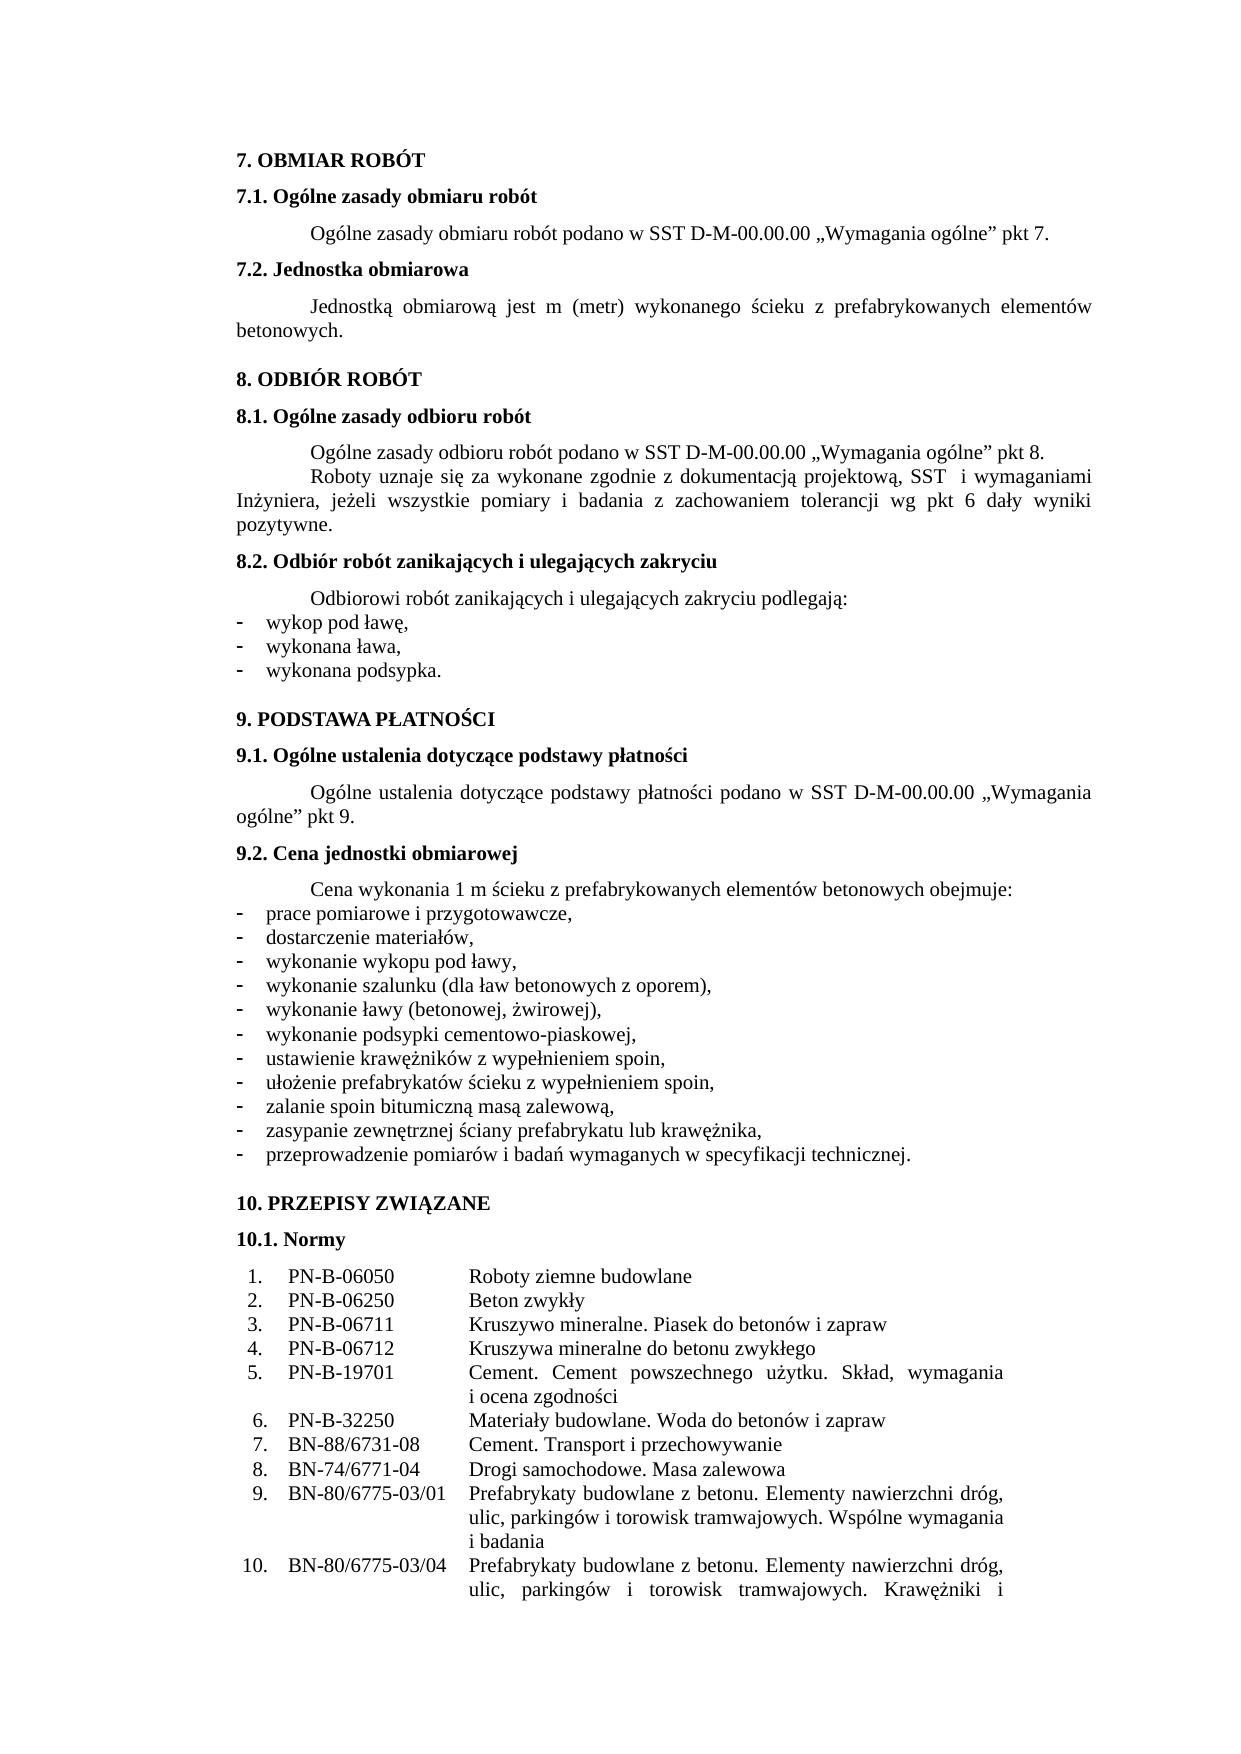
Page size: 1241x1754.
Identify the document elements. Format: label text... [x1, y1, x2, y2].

table_cell BN-88/6731-08 [281, 1433, 461, 1456]
table_cell PN-B-06711 [281, 1312, 461, 1336]
subtitle 10. przepisy związane [236, 1191, 1092, 1215]
list prace pomiarowe i przygotowawcze, [236, 901, 1092, 925]
table_cell 6. [229, 1408, 281, 1432]
table_cell Prefabrykaty budowlane z betonu. Elementy nawierzchni dróg, ulic, parkingów i torowisk tramwajowych. Wspólne wymagania i badania [461, 1481, 1011, 1553]
table_cell 4. [229, 1336, 281, 1360]
subtitle 7. obmiar robót [236, 148, 1092, 172]
list wykonanie szalunku (dla ław betonowych z oporem), [236, 973, 1092, 997]
list ułożenie prefabrykatów ścieku z wypełnieniem spoin, [236, 1069, 1092, 1094]
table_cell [461, 1553, 1011, 1601]
table_cell BN-74/6771-04 [281, 1456, 461, 1481]
text Ogólne zasady obmiaru robót podano w SST D-M-00.00.00 „Wymagania ogólne” pkt 7. [236, 221, 1092, 245]
subtitle 7.2. Jednostka obmiarowa [236, 257, 1092, 281]
subtitle 8.2. Odbiór robót zanikających i ulegających zakryciu [236, 549, 1092, 573]
table_cell PN-B-19701 [281, 1360, 461, 1408]
list Cena wykonania ścieku z prefabrykowanych elementów betonowych obejmuje: [236, 877, 1092, 901]
table_cell Cement. Transport i przechowywanie [461, 1433, 1011, 1456]
table_cell Beton zwykły [461, 1288, 1011, 1312]
table_cell 5. [229, 1360, 281, 1408]
text Odbiorowi robót zanikających i ulegających zakryciu podlegają: [236, 586, 1092, 609]
table_cell PN-B-06712 [281, 1336, 461, 1360]
list wykop pod ławę, [236, 609, 1092, 634]
table_cell Cement. Cement powszechnego użytku. Skład, wymagania i ocena zgodności [461, 1360, 1011, 1408]
table_cell 10. [229, 1553, 281, 1601]
table_cell 9. [229, 1481, 281, 1553]
list wykonanie podsypki cementowo-piaskowej, [236, 1021, 1092, 1046]
subtitle 9.1. Ogólne ustalenia dotyczące podstawy płatności [236, 743, 1092, 767]
table_cell Kruszywo mineralne. Piasek do betonów i zapraw [461, 1312, 1011, 1336]
table_cell BN-80/6775-03/04 [281, 1553, 461, 1601]
list wykonana ława, [236, 634, 1092, 658]
table_cell 8. [229, 1456, 281, 1481]
table_header Roboty ziemne budowlane [461, 1264, 1011, 1288]
table_cell PN-B-06250 [281, 1288, 461, 1312]
table_cell Kruszywa mineralne do betonu zwykłego [461, 1336, 1011, 1360]
subtitle 7.1. Ogólne zasady obmiaru robót [236, 184, 1092, 208]
list Ogólne ustalenia dotyczące podstawy płatności podano w SST D-M-00.00.00 „Wymagania ogólne” pkt 9. [236, 780, 1092, 828]
list wykonana podsypka. [236, 658, 1092, 682]
text Jednostką obmiarową jest m (metr) wykonanego ścieku z prefabrykowanych elementów betonowych. [236, 294, 1092, 342]
subtitle 9.2. Cena jednostki obmiarowej [236, 841, 1092, 864]
list zalanie spoin bitumiczną masą zalewową, [236, 1094, 1092, 1118]
table_cell BN-80/6775-03/01 [281, 1481, 461, 1553]
list dostarczenie materiałów, [236, 925, 1092, 949]
table_cell Materiały budowlane. Woda do betonów i zapraw [461, 1408, 1011, 1432]
list zasypanie zewnętrznej ściany prefabrykatu lub krawężnika, [236, 1118, 1092, 1142]
table_header 1. [229, 1264, 281, 1288]
list przeprowadzenie pomiarów i badań wymaganych w specyfikacji technicznej. [236, 1142, 1092, 1166]
text Roboty uznaje się za wykonane zgodnie z dokumentacją projektową, SST i wymaganiami Inżyniera, jeżeli wszystkie pomiary i badania z zachowaniem tolerancji wg pkt 6 dały wyniki pozytywne. [236, 464, 1092, 536]
table_cell 3. [229, 1312, 281, 1336]
table_cell 7. [229, 1433, 281, 1456]
subtitle 10.1. Normy [236, 1227, 1092, 1251]
list wykonanie wykopu pod ławy, [236, 949, 1092, 973]
subtitle 9. PODSTAWA PŁATNOŚCI [236, 707, 1092, 731]
text Ogólne zasady odbioru robót podano w SST D-M-00.00.00 „Wymagania ogólne” pkt 8. [236, 440, 1092, 464]
list wykonanie ławy (betonowej, żwirowej), [236, 997, 1092, 1021]
table_cell 2. [229, 1288, 281, 1312]
table_header PN-B-06050 [281, 1264, 461, 1288]
table_cell Drogi samochodowe. Masa zalewowa [461, 1456, 1011, 1481]
list ustawienie krawężników z wypełnieniem spoin, [236, 1046, 1092, 1069]
table_cell PN-B-32250 [281, 1408, 461, 1432]
subtitle 8. ODBIÓR ROBÓT [236, 367, 1092, 391]
subtitle 8.1. Ogólne zasady odbioru robót [236, 404, 1092, 428]
